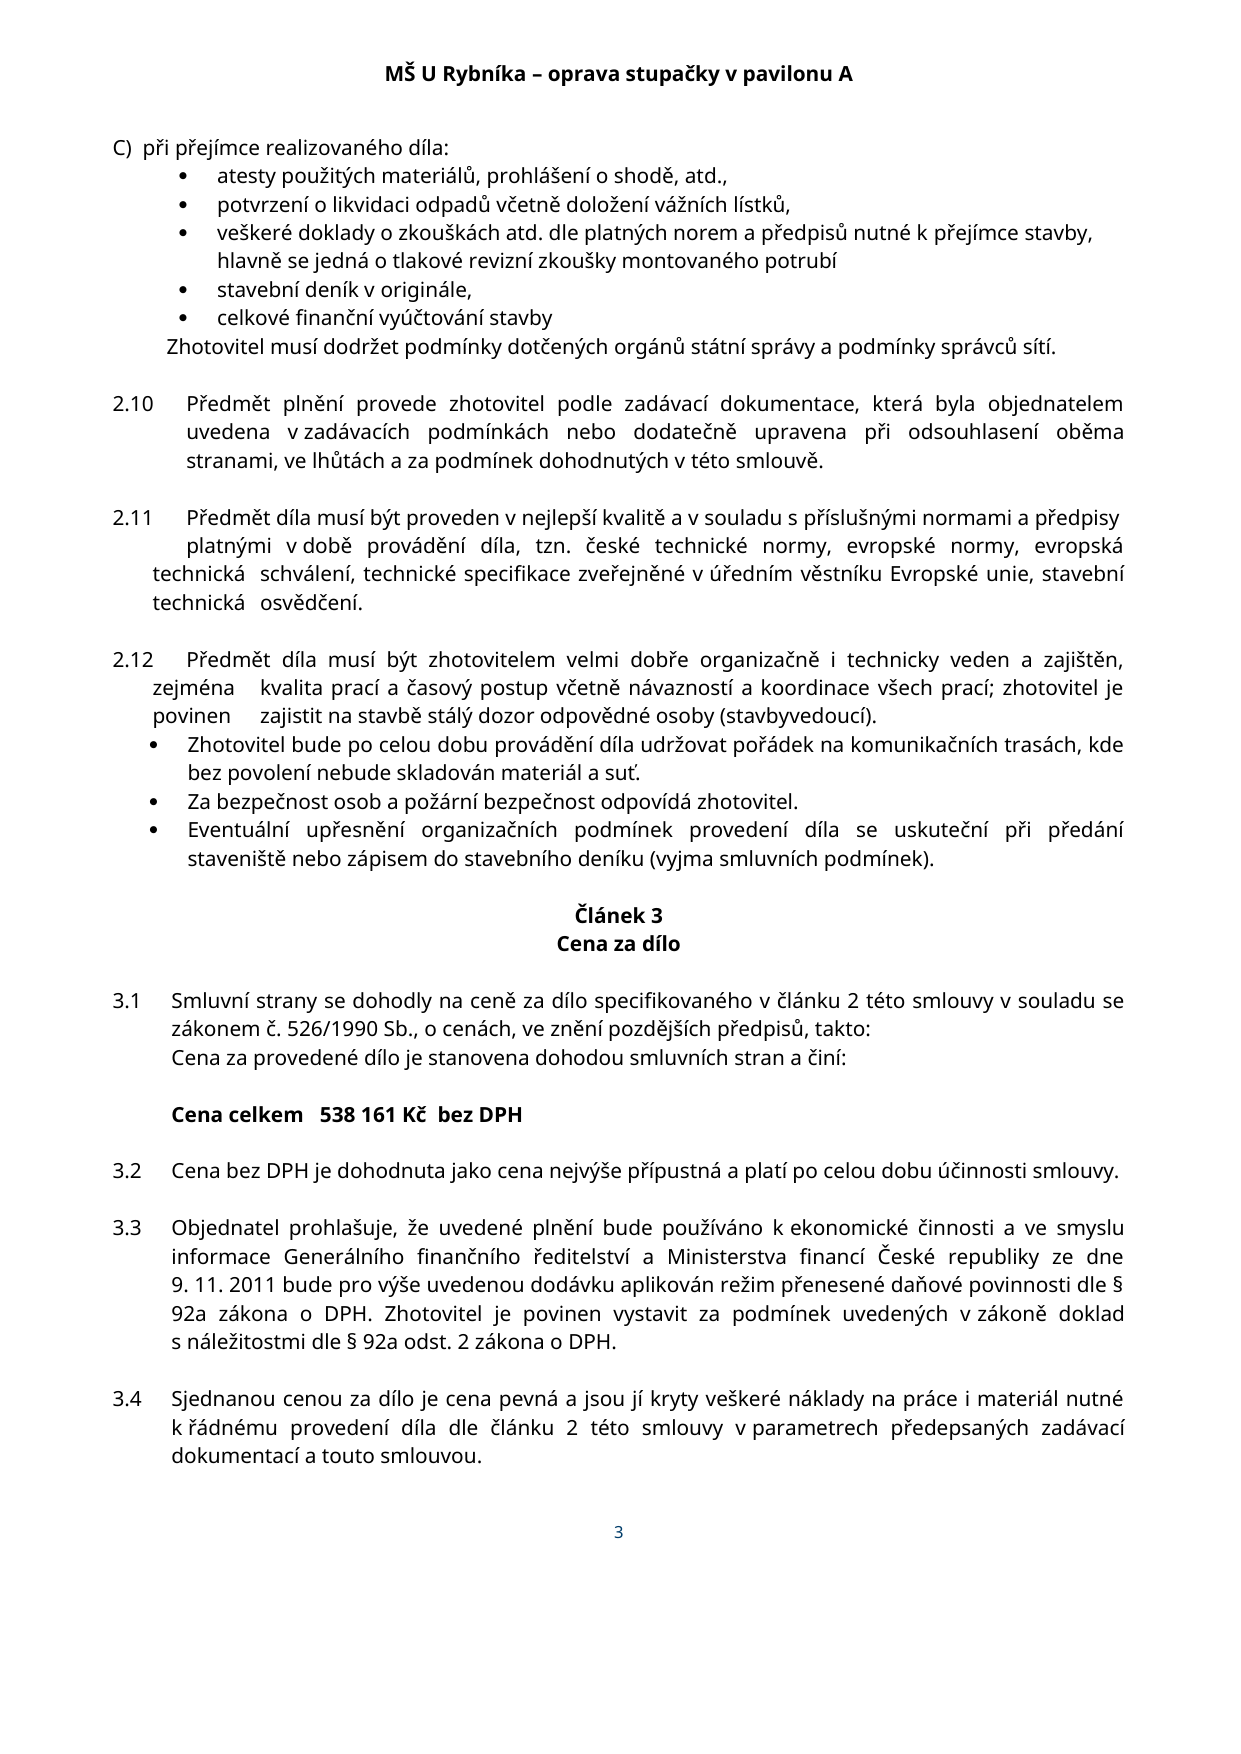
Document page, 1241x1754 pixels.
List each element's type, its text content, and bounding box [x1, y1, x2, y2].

text Cena celkem 538 161 Kč bez DPH [171, 1100, 1125, 1128]
list Předmět díla musí být zhotovitelem velmi dobře organizačně i technicky veden a zajištěn, zejména kvalita prací a časový postup včetně návazností a koordinace všech prací; zhotovitel je povinen zajistit na stavbě stálý dozor odpovědné osoby (stavbyvedoucí). [112, 645, 1125, 730]
text 3.3 Objednatel prohlašuje, že uvedené plnění bude používáno k ekonomické činnosti a ve smyslu informace Generálního finančního ředitelství a Ministerstva financí České republiky ze dne 9. 11. 2011 bude pro výše uvedenou dodávku aplikován režim přenesené daňové povinnosti dle § 92a zákona o DPH. Zhotovitel je povinen vystavit za podmínek uvedených v zákoně doklad s náležitostmi dle § 92a odst. 2 zákona o DPH. [112, 1213, 1125, 1356]
text Cena za dílo [112, 929, 1125, 958]
list stavební deník v originále, [179, 275, 1125, 303]
text Cena za provedené dílo je stanovena dohodou smluvních stran a činí: [171, 1043, 1125, 1071]
text 3.2 Cena bez DPH je dohodnuta jako cena nejvýše přípustná a platí po celou dobu účinnosti smlouvy. [112, 1157, 1125, 1185]
list celkové finanční vyúčtování stavby [179, 303, 1125, 332]
list potvrzení o likvidaci odpadů včetně doložení vážních lístků, [179, 190, 1125, 218]
list Předmět díla musí být proveden v nejlepší kvalitě a v souladu s příslušnými normami a předpisy platnými v době provádění díla, tzn. české technické normy, evropské normy, evropská technická schválení, technické specifikace zveřejněné v úředním věstníku Evropské unie, stavební technická osvědčení. [112, 503, 1125, 616]
text 3.4 Sjednanou cenou za dílo je cena pevná a jsou jí kryty veškeré náklady na práce i materiál nutné k řádnému provedení díla dle článku 2 této smlouvy v parametrech předepsaných zadávací dokumentací a touto smlouvou. [112, 1384, 1125, 1469]
list veškeré doklady o zkouškách atd. dle platných norem a předpisů nutné k přejímce stavby, hlavně se jedná o tlakové revizní zkoušky montovaného potrubí [179, 218, 1125, 275]
list Předmět plnění provede zhotovitel podle zadávací dokumentace, která byla objednatelem uvedena v zadávacích podmínkách nebo dodatečně upravena při odsouhlasení oběma stranami, ve lhůtách a za podmínek dohodnutých v této smlouvě. [112, 389, 1125, 474]
list atesty použitých materiálů, prohlášení o shodě, atd., [179, 161, 1125, 190]
list Eventuální upřesnění organizačních podmínek provedení díla se uskuteční při předání staveniště nebo zápisem do stavebního deníku (vyjma smluvních podmínek). [150, 815, 1125, 872]
text Článek 3 [112, 901, 1125, 929]
list Zhotovitel bude po celou dobu provádění díla udržovat pořádek na komunikačních trasách, kde bez povolení nebude skladován materiál a suť. [150, 730, 1125, 787]
text C) při přejímce realizovaného díla: [112, 133, 1125, 161]
text 3.1 Smluvní strany se dohodly na ceně za dílo specifikovaného v článku 2 této smlouvy v souladu se zákonem č. 526/1990 Sb., o cenách, ve znění pozdějších předpisů, takto: [112, 986, 1125, 1043]
text Zhotovitel musí dodržet podmínky dotčených orgánů státní správy a podmínky správců sítí. [112, 332, 1125, 360]
list Za bezpečnost osob a požární bezpečnost odpovídá zhotovitel. [150, 787, 1125, 815]
